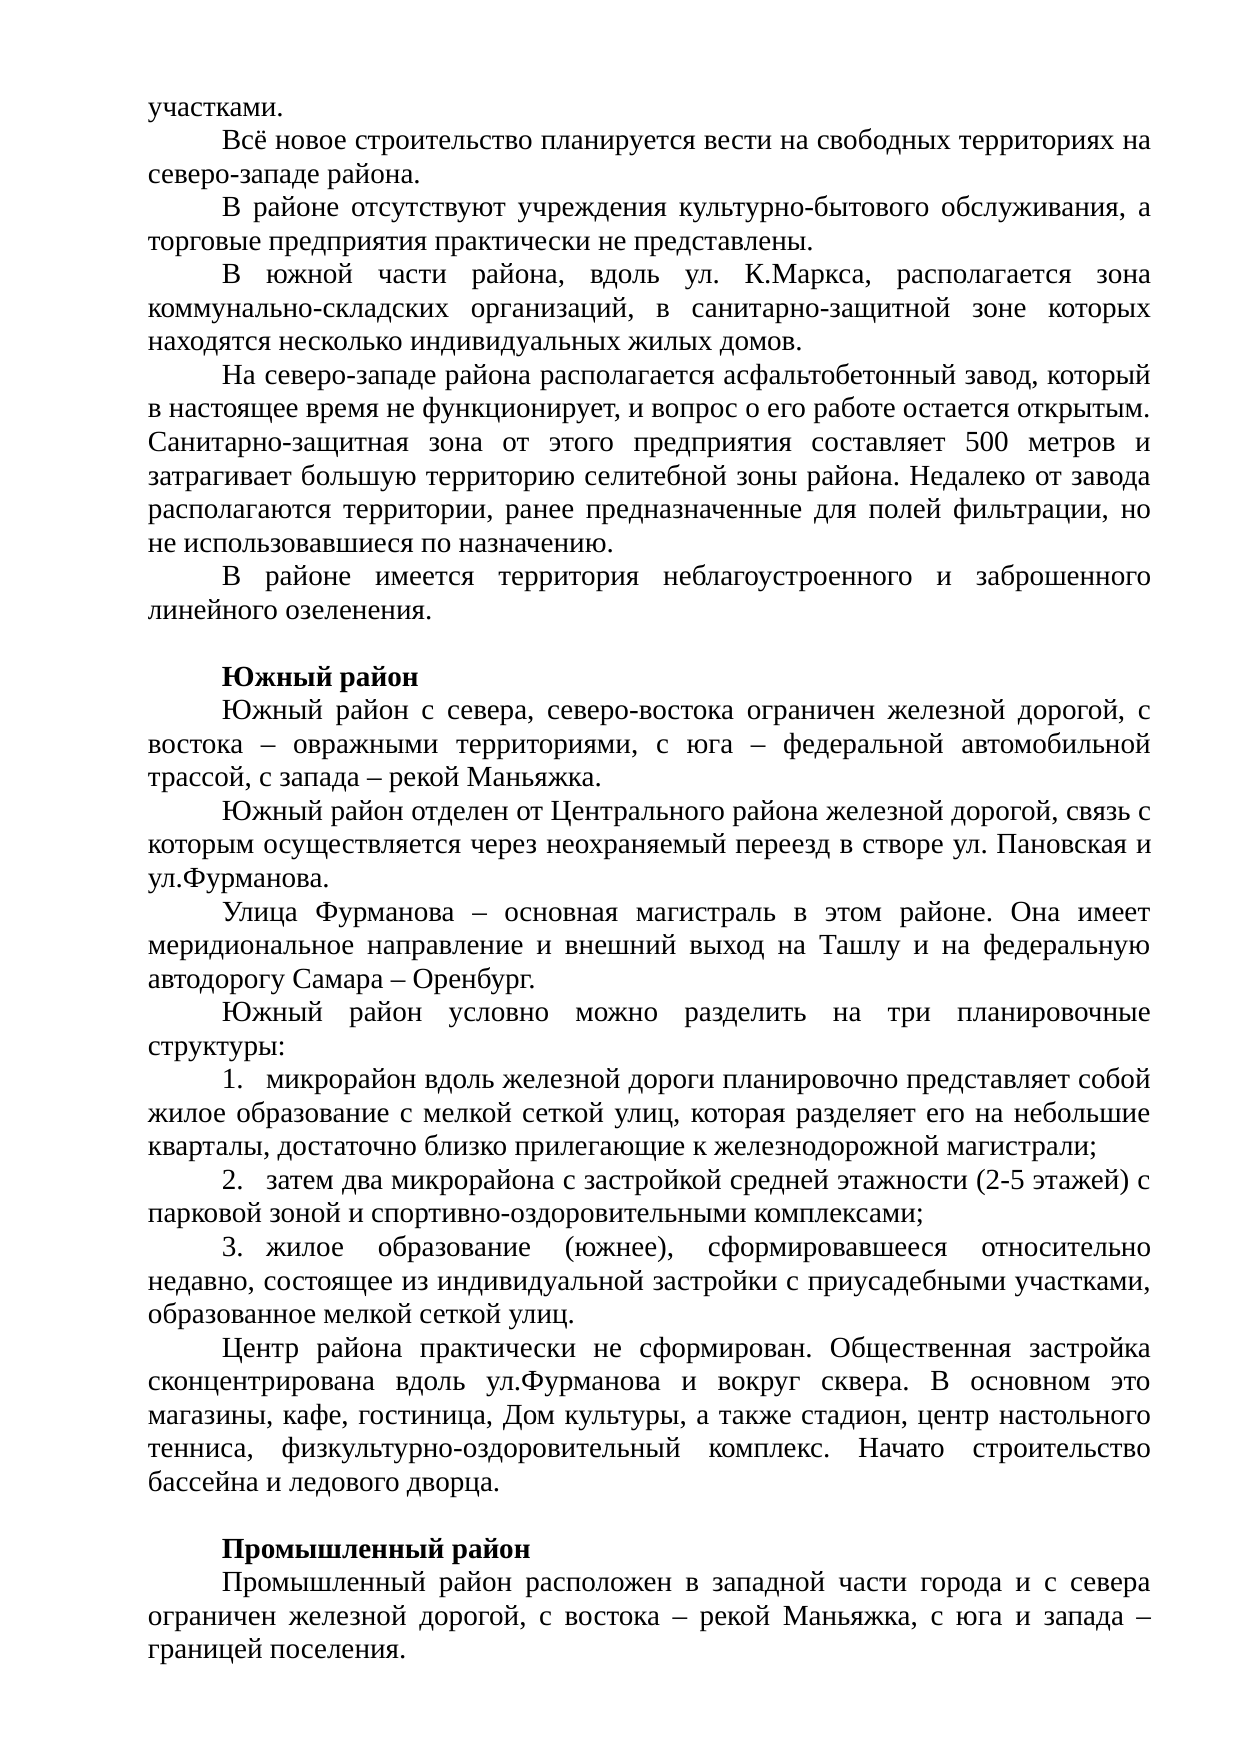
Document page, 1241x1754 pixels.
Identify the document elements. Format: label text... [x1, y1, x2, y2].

text Улица Фурманова – основная магистраль в этом районе. Она имеет меридиональное направление и внешний выход на Ташлу и на федеральную автодорогу Самара – Оренбург. [148, 894, 1152, 994]
text На северо-западе района располагается асфальтобетонный завод, который в настоящее время не функционирует, и вопрос о его работе остается открытым. Санитарно-защитная зона от этого предприятия составляет 500 метров и затрагивает большую территорию селитебной зоны района. Недалеко от завода располагаются территории, ранее предназначенные для полей фильтрации, но не использовавшиеся по назначению. [148, 357, 1152, 558]
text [148, 89, 1152, 122]
text Южный район с севера, северо-востока ограничен железной дорогой, с востока – овражными территориями, с юга – федеральной автомобильной трассой, с запада – рекой Маньяжка. [148, 692, 1152, 793]
text Южный район отделен от Центрального района железной дорогой, связь с которым осуществляется через неохраняемый переезд в створе ул. Пановская и ул.Фурманова. [148, 793, 1152, 894]
text Промышленный район [148, 1531, 1152, 1564]
list жилое образование (южнее), сформировавшееся относительно недавно, состоящее из индивидуальной застройки с приусадебными участками, образованное мелкой сеткой улиц. [148, 1229, 1152, 1330]
text Промышленный район расположен в западной части города и с севера ограничен железной дорогой, с востока – рекой Маньяжка, с юга и запада – границей поселения. [148, 1564, 1152, 1665]
text В районе имеется территория неблагоустроенного и заброшенного линейного озеленения. [148, 558, 1152, 625]
text Южный район [148, 659, 1152, 692]
text В районе отсутствуют учреждения культурно-бытового обслуживания, а торговые предприятия практически не представлены. [148, 189, 1152, 256]
list затем два микрорайона с застройкой средней этажности (2-5 этажей) с парковой зоной и спортивно-оздоровительными комплексами; [148, 1162, 1152, 1229]
list микрорайон вдоль железной дороги планировочно представляет собой жилое образование с мелкой сеткой улиц, которая разделяет его на небольшие кварталы, достаточно близко прилегающие к железнодорожной магистрали; [148, 1061, 1152, 1162]
text Всё новое строительство планируется вести на свободных территориях на северо-западе района. [148, 122, 1152, 189]
text Центр района практически не сформирован. Общественная застройка сконцентрирована вдоль ул.Фурманова и вокруг сквера. В основном это магазины, кафе, гостиница, Дом культуры, а также стадион, центр настольного тенниса, физкультурно-оздоровительный комплекс. Начато строительство бассейна и ледового дворца. [148, 1330, 1152, 1497]
text В южной части района, вдоль ул. К.Маркса, располагается зона коммунально-складских организаций, в санитарно-защитной зоне которых находятся несколько индивидуальных жилых домов. [148, 256, 1152, 357]
text Южный район условно можно разделить на три планировочные структуры: [148, 994, 1152, 1061]
